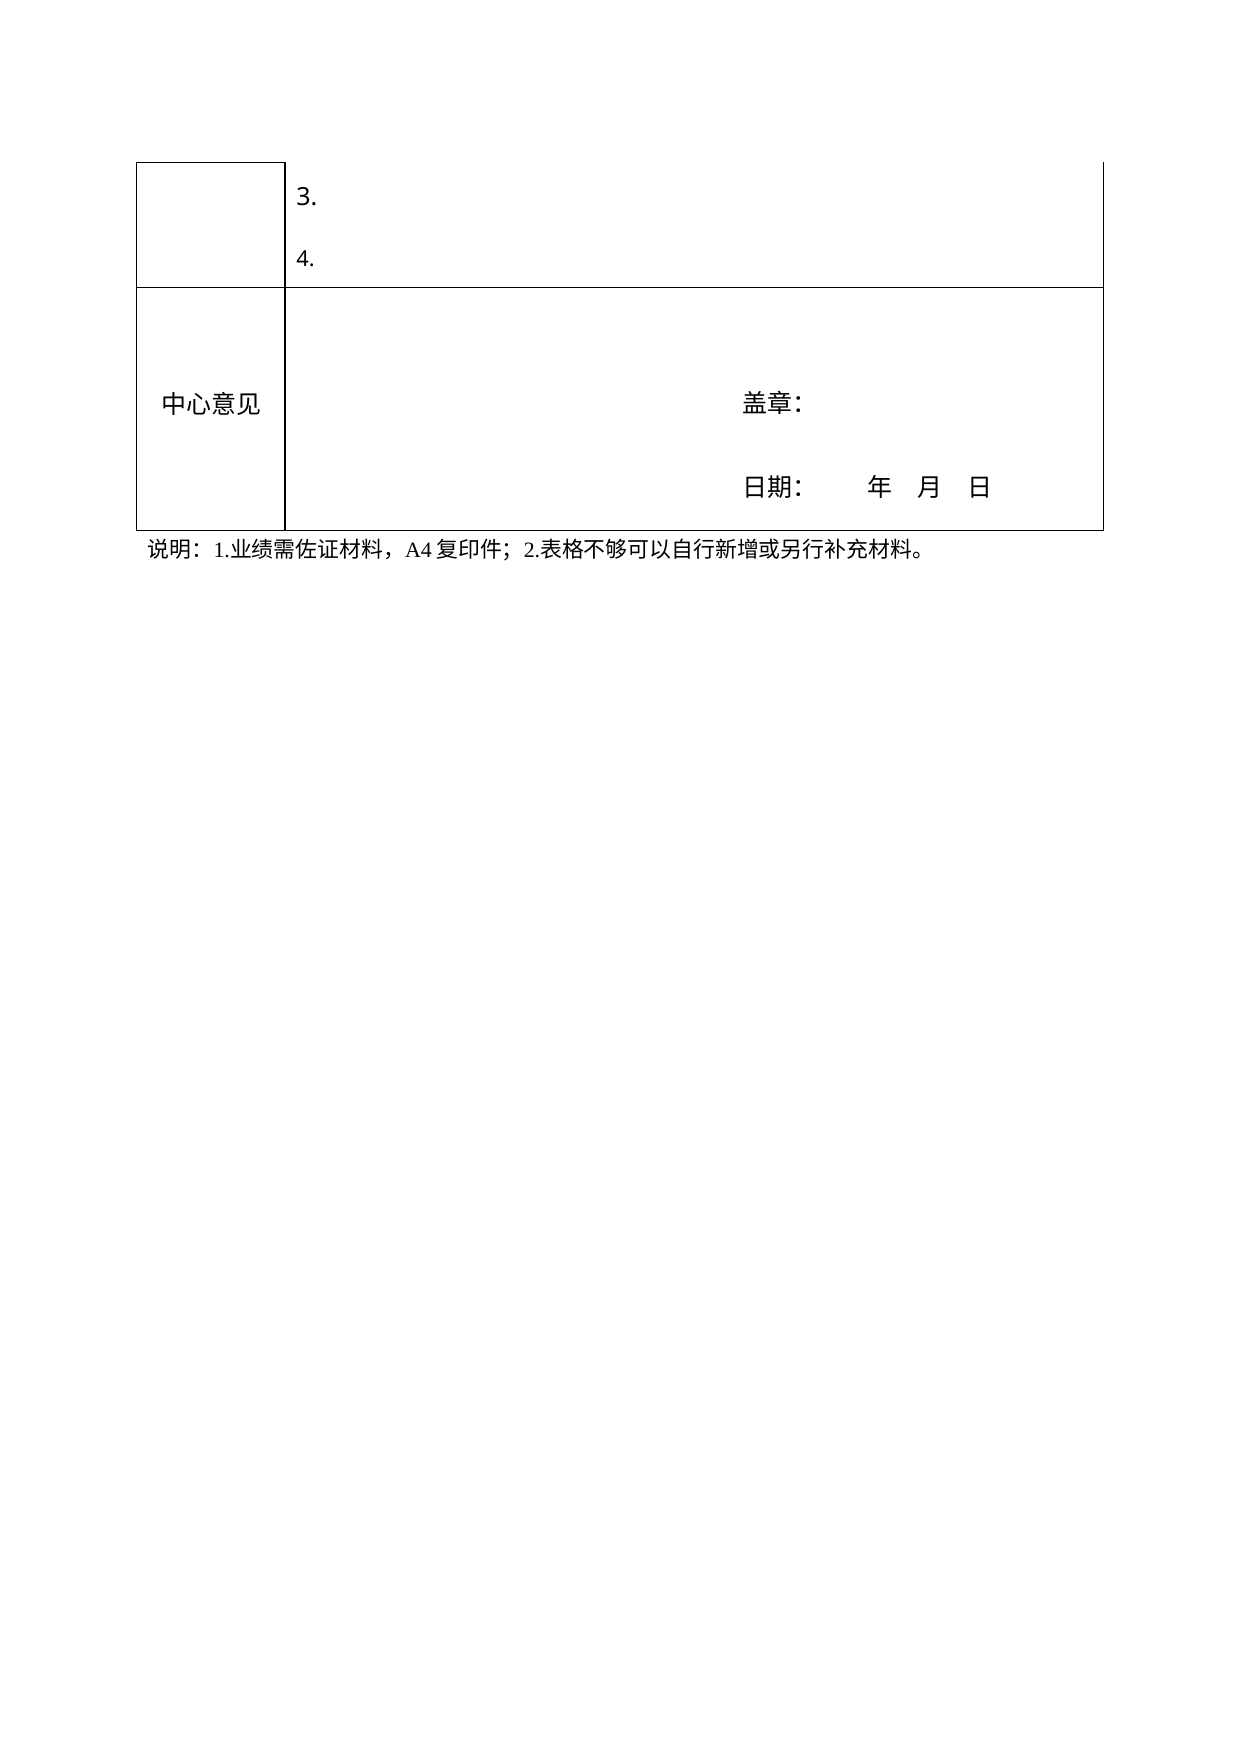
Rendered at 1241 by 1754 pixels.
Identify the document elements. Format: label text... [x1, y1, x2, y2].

table_cell 4. [286, 241, 1103, 287]
table_cell 3. [286, 162, 1103, 241]
table_cell 中心意见 [137, 288, 284, 530]
table_cell 盖章： 日期： 年 月 日 [286, 288, 1103, 530]
text 说明：1.业绩需佐证材料，A4复印件；2.表格不够可以自行新增或另行补充材料。 [148, 531, 1092, 564]
